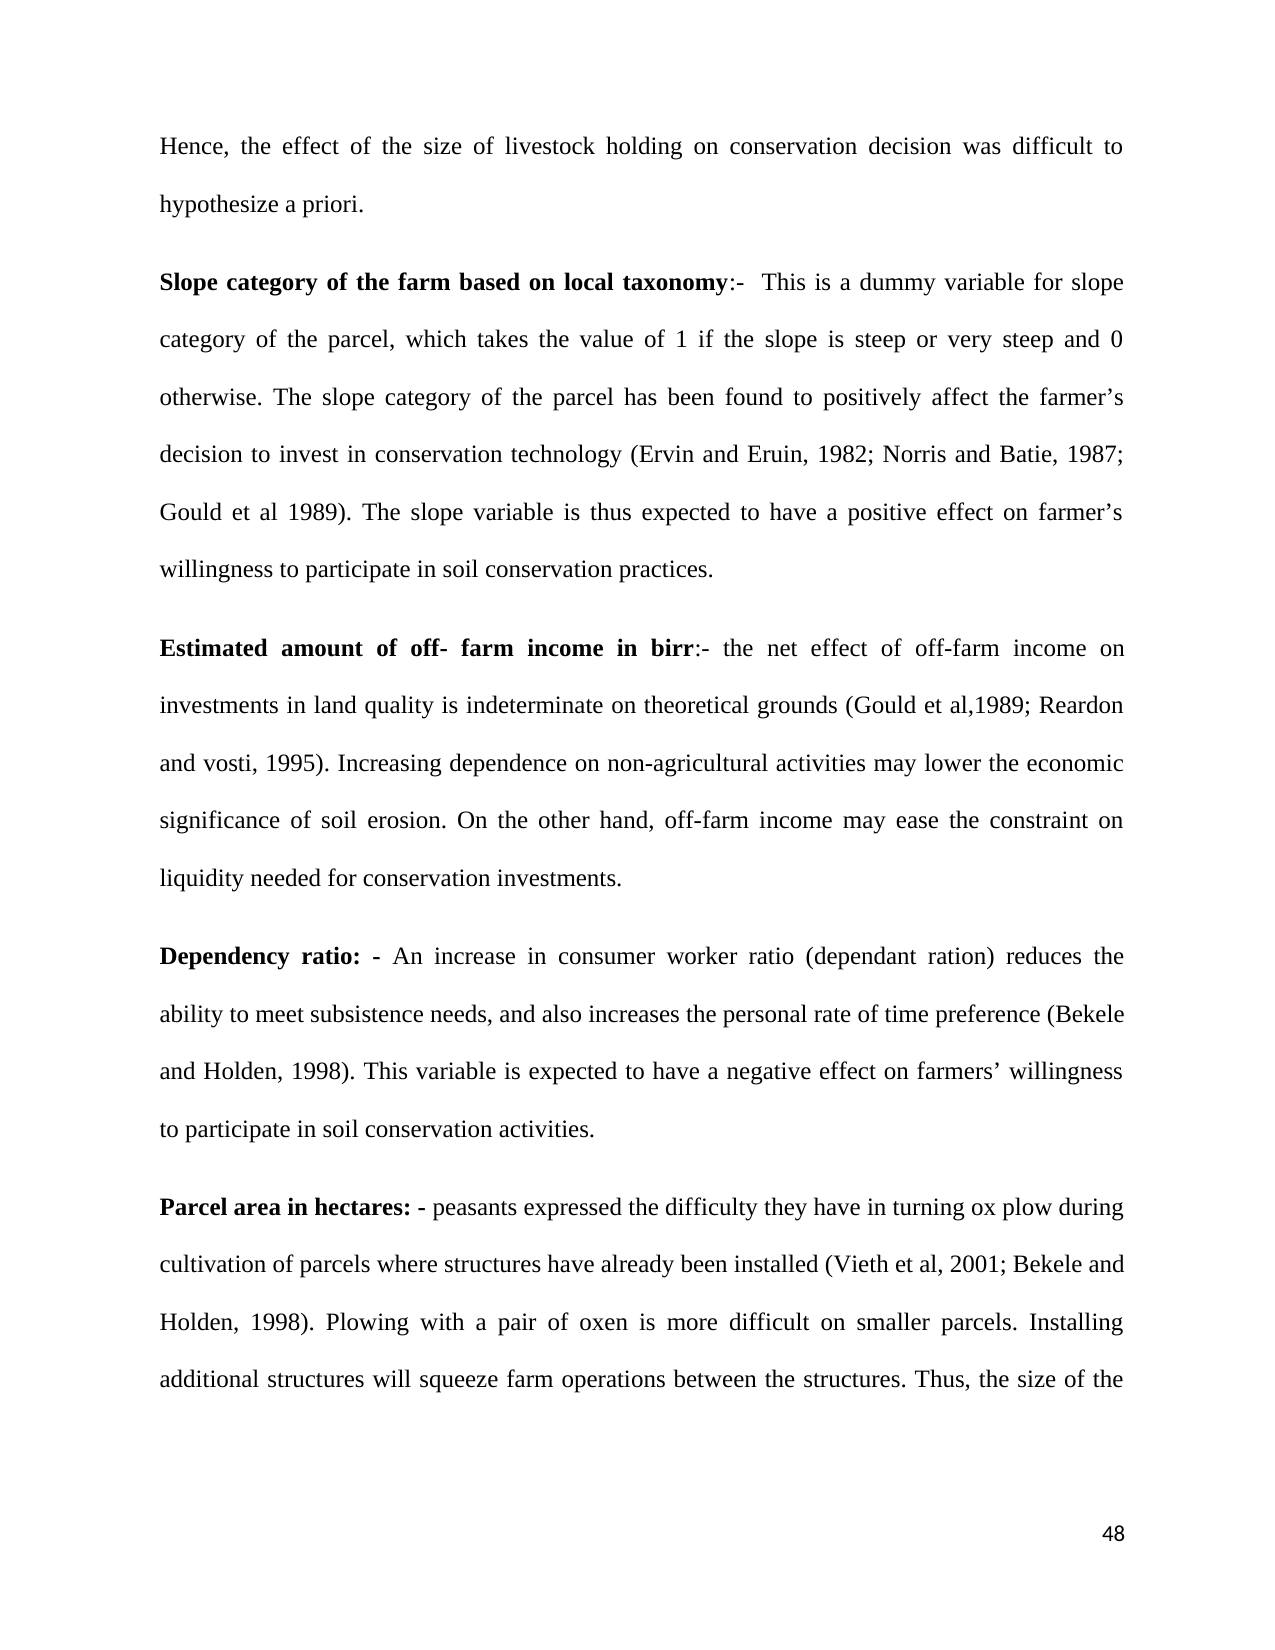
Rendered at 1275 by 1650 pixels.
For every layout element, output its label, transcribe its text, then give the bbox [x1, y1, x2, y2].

text Dependency ratio: - An increase in consumer worker ratio (dependant ration) reduces the ability to meet subsistence needs, and also increases the personal rate of time preference (Bekele and Holden, 1998). This variable is expected to have a negative effect on farmers’ willingness to participate in soil conservation activities. [159, 941, 1125, 1142]
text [159, 1192, 1125, 1393]
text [159, 131, 1125, 217]
text Slope category of the farm based on local taxonomy:- This is a dummy variable for slope category of the parcel, which takes the value of 1 if the slope is steep or very steep and 0 otherwise. The slope category of the parcel has been found to positively affect the farmer’s decision to invest in conservation technology (Ervin and Eruin, 1982; Norris and Batie, 1987; Gould et al 1989). The slope variable is thus expected to have a positive effect on farmer’s willingness to participate in soil conservation practices. [159, 267, 1125, 583]
text Estimated amount of off- farm income in birr:- the net effect of off-farm income on investments in land quality is indeterminate on theoretical grounds (Gould et al,1989; Reardon and vosti, 1995). Increasing dependence on non-agricultural activities may lower the economic significance of soil erosion. On the other hand, off-farm income may ease the constraint on liquidity needed for conservation investments. [159, 633, 1125, 892]
